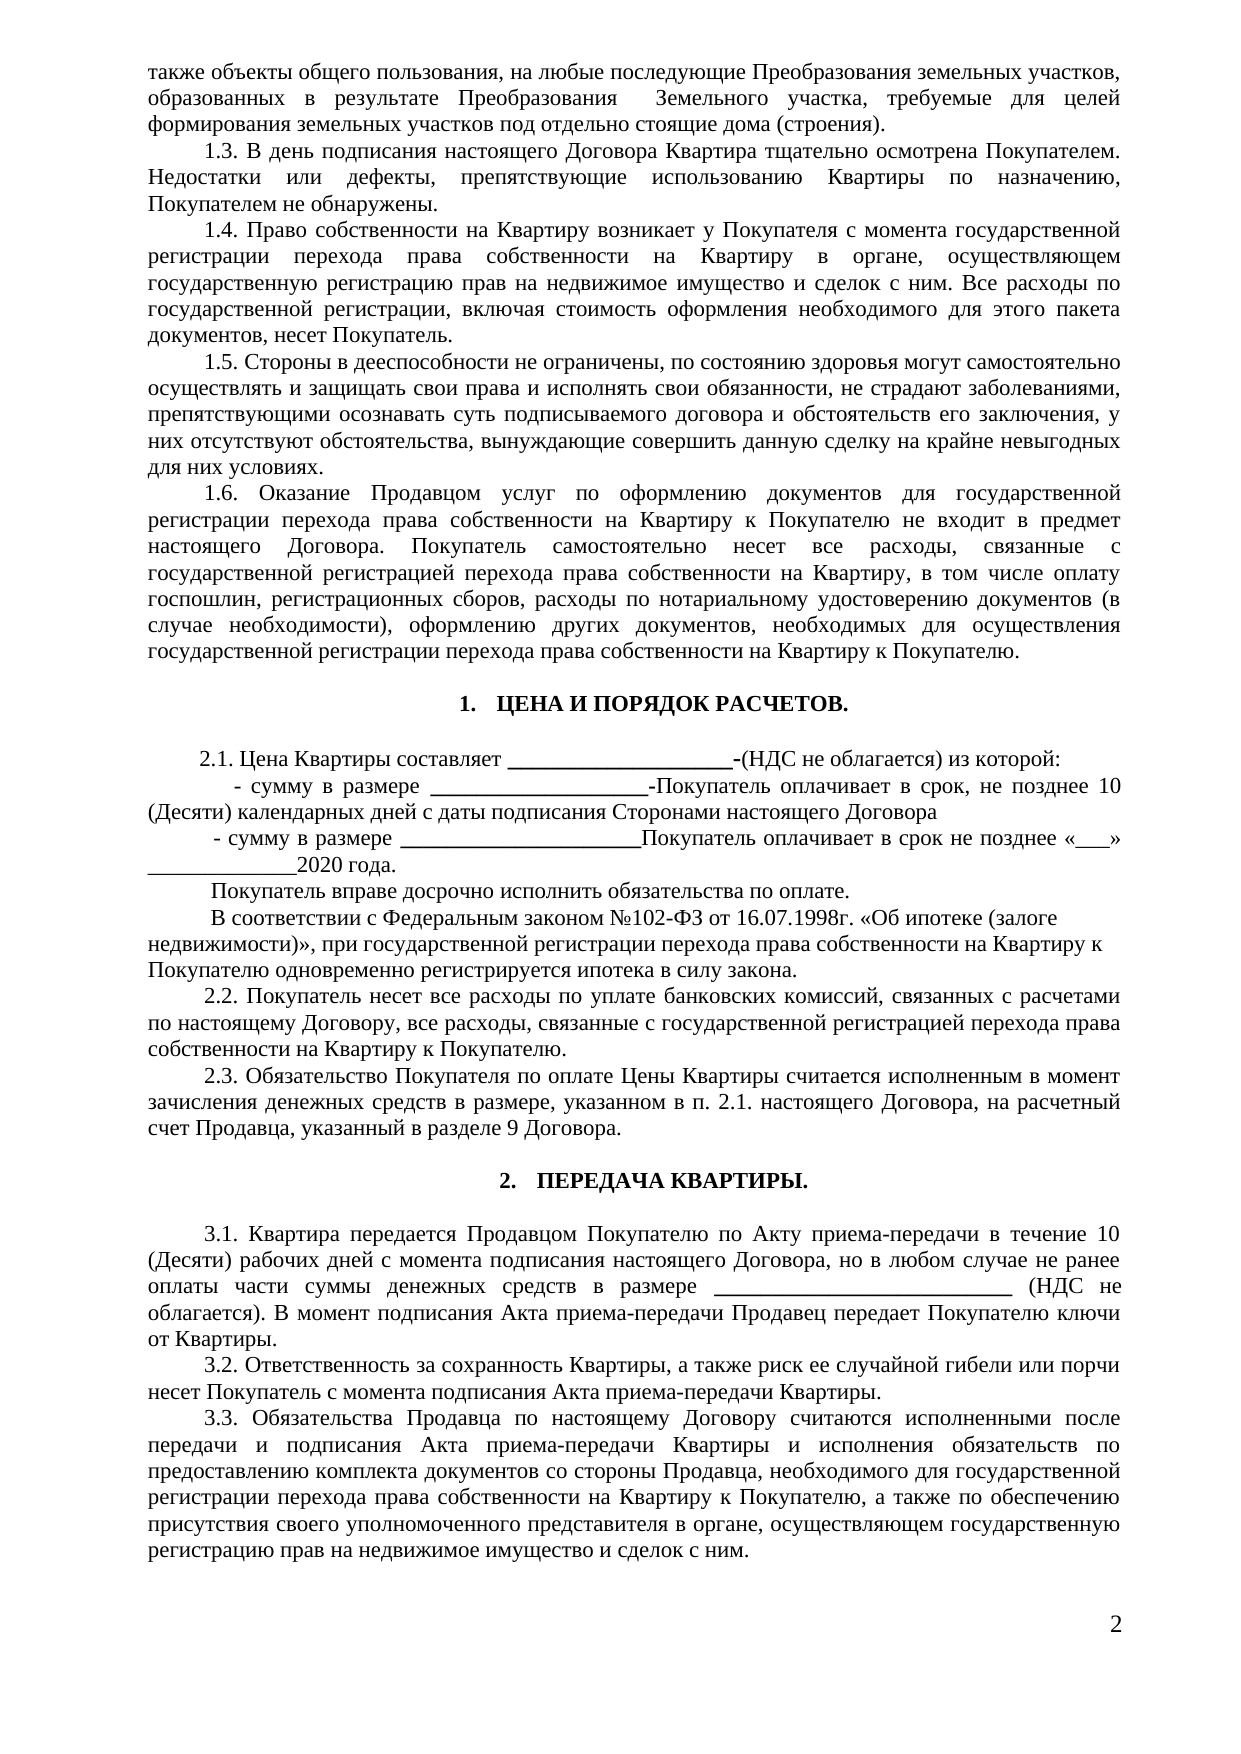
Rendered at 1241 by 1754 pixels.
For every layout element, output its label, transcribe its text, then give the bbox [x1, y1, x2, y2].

text 3.3. Обязательства Продавца по настоящему Договору считаются исполненными после передачи и подписания Акта приема-передачи Квартиры и исполнения обязательств по предоставлению комплекта документов со стороны Продавца, необходимого для государственной регистрации перехода права собственности на Квартиру к Покупателю, а также по обеспечению присутствия своего уполномоченного представителя в органе, осуществляющем государственную регистрацию прав на недвижимое имущество и сделок с ним. [148, 1404, 1122, 1562]
list ПЕРЕДАЧА КВАРТИРЫ. [185, 1167, 1122, 1193]
text 2.3. Обязательство Покупателя по оплате Цены Квартиры считается исполненным в момент зачисления денежных средств в размере, указанном в п. 2.1. настоящего Договора, на расчетный счет Продавца, указанный в разделе 9 Договора. [148, 1062, 1122, 1141]
text 1.4. Право собственности на Квартиру возникает у Покупателя с момента государственной регистрации перехода права собственности на Квартиру в органе, осуществляющем государственную регистрацию прав на недвижимое имущество и сделок с ним. Все расходы по государственной регистрации, включая стоимость оформления необходимого для этого пакета документов, несет Покупатель. [148, 216, 1122, 348]
text 2.1. Цена Квартиры составляет __________________-(НДС не облагается) из которой: [148, 743, 1122, 772]
text 2.2. Покупатель несет все расходы по уплате банковских комиссий, связанных с расчетами по настоящему Договору, все расходы, связанные с государственной регистрацией перехода права собственности на Квартиру к Покупателю. [148, 983, 1122, 1062]
text 3.2. Ответственность за сохранность Квартиры, а также риск ее случайной гибели или порчи несет Покупатель с момента подписания Акта приема-передачи Квартиры. [148, 1352, 1122, 1404]
text Покупатель вправе досрочно исполнить обязательства по оплате. [148, 877, 1122, 903]
text 1.6. Оказание Продавцом услуг по оформлению документов для государственной регистрации перехода права собственности на Квартиру к Покупателю не входит в предмет настоящего Договора. Покупатель самостоятельно несет все расходы, связанные с государственной регистрацией перехода права собственности на Квартиру, в том числе оплату госпошлин, регистрационных сборов, расходы по нотариальному удостоверению документов (в случае необходимости), оформлению других документов, необходимых для осуществления государственной регистрации перехода права собственности на Квартиру к Покупателю. [148, 479, 1122, 664]
text - сумму в размере ___________________-Покупатель оплачивает в срок, не позднее 10 (Десяти) календарных дней с даты подписания Сторонами настоящего Договора [148, 772, 1122, 824]
list ЦЕНА И ПОРЯДОК РАСЧЕТОВ. [185, 690, 1122, 717]
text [148, 58, 1122, 137]
text В соответствии с Федеральным законом №102-ФЗ от 16.07.1998г. «Об ипотеке (залоге недвижимости)», при государственной регистрации перехода права собственности на Квартиру к Покупателю одновременно регистрируется ипотека в силу закона. [148, 903, 1122, 983]
text 3.1. Квартира передается Продавцом Покупателю по Акту приема-передачи в течение 10 (Десяти) рабочих дней с момента подписания настоящего Договора, но в любом случае не ранее оплаты части суммы денежных средств в размере __________________________ (НДС не облагается). В момент подписания Акта приема-передачи Продавец передает Покупателю ключи от Квартиры. [148, 1220, 1122, 1352]
text - сумму в размере _____________________Покупатель оплачивает в срок не позднее «___» _____________2020 года. [148, 824, 1122, 877]
text 1.5. Стороны в дееспособности не ограничены, по состоянию здоровья могут самостоятельно осуществлять и защищать свои права и исполнять свои обязанности, не страдают заболеваниями, препятствующими осознавать суть подписываемого договора и обстоятельств его заключения, у них отсутствуют обстоятельства, вынуждающие совершить данную сделку на крайне невыгодных для них условиях. [148, 348, 1122, 479]
text 1.3. В день подписания настоящего Договора Квартира тщательно осмотрена Покупателем. Недостатки или дефекты, препятствующие использованию Квартиры по назначению, Покупателем не обнаружены. [148, 137, 1122, 216]
